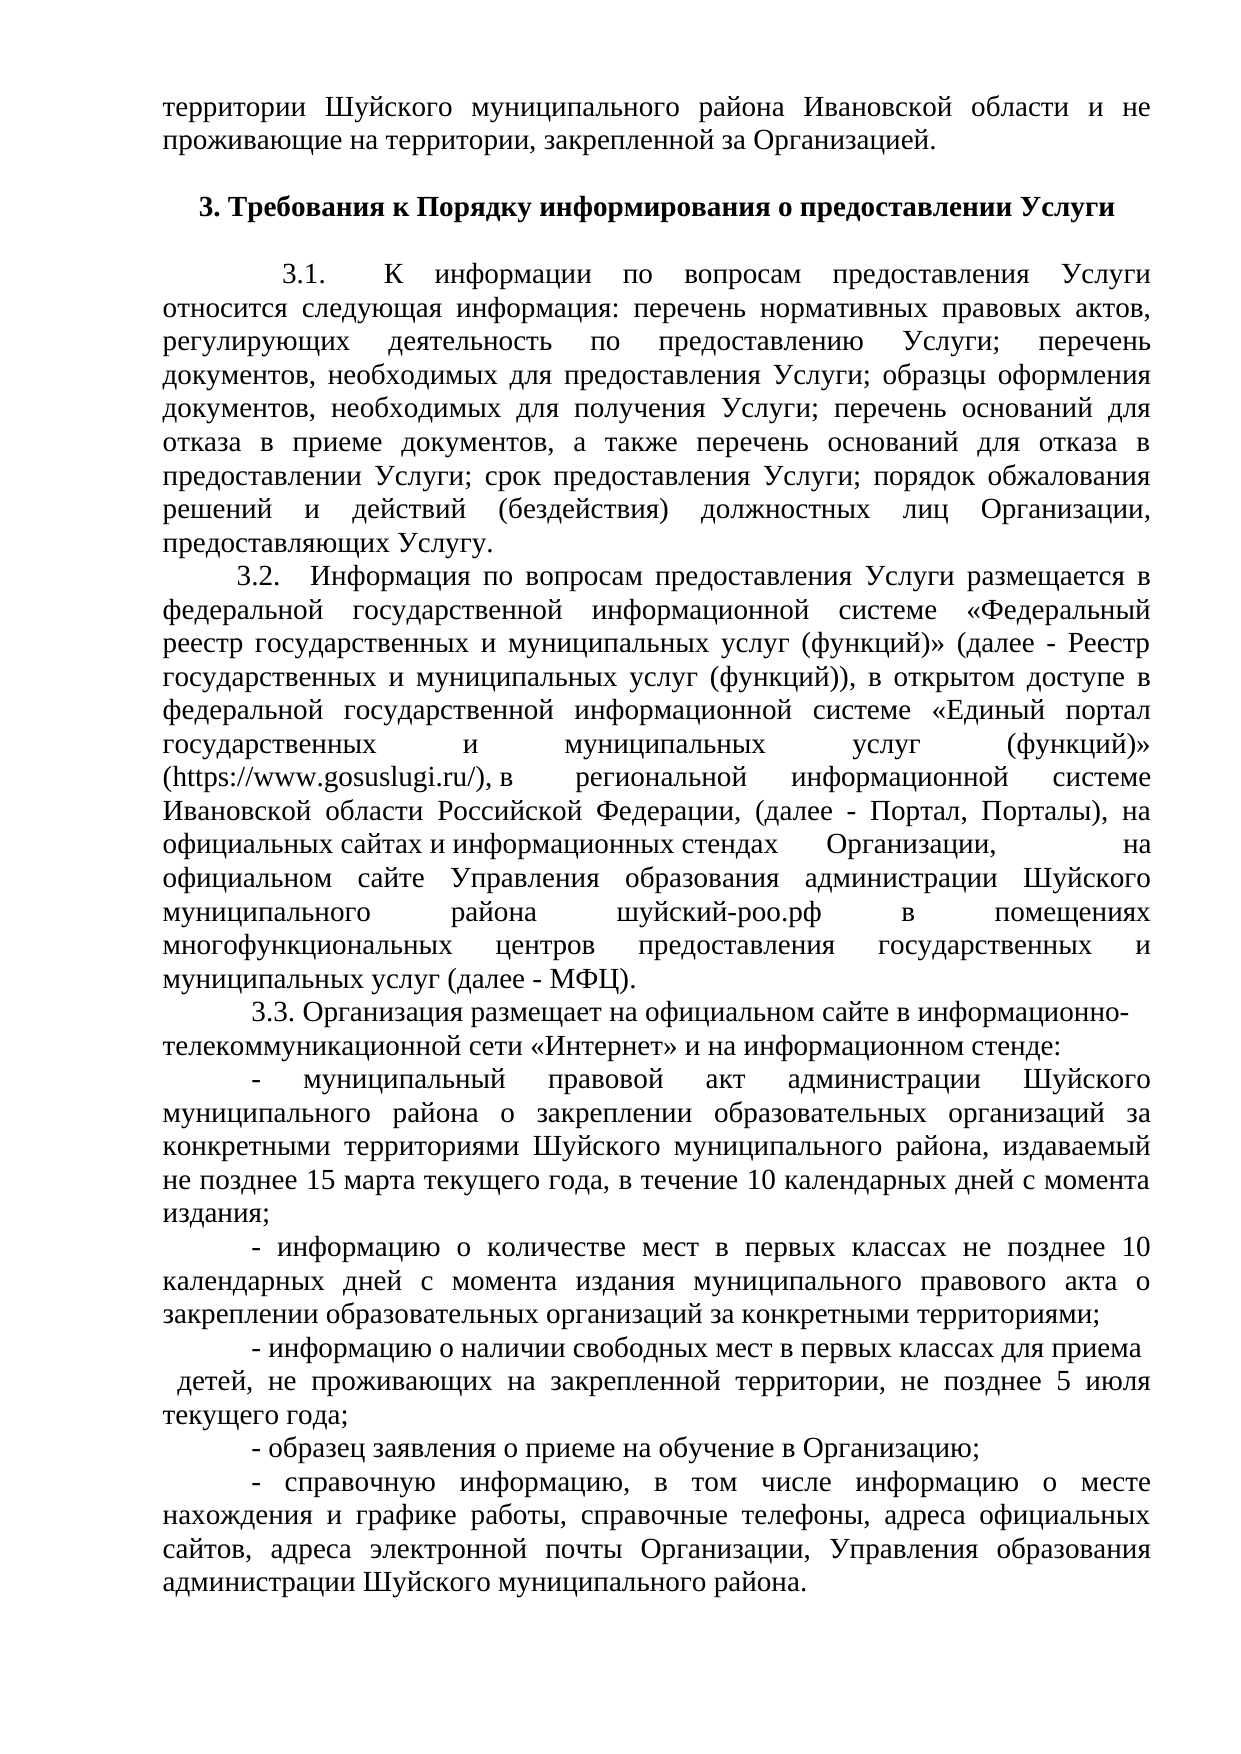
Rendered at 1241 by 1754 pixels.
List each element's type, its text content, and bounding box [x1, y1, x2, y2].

list - информацию о количестве мест в первых классах не позднее 10 календарных дней с момента издания муниципального правового акта о закреплении образовательных организаций за конкретными территориями; [162, 1229, 1152, 1330]
list детей, не проживающих на закрепленной территории, не позднее 5 июля текущего года; [162, 1363, 1152, 1430]
list 3.1. К информации по вопросам предоставления Услуги относится следующая информация: перечень нормативных правовых актов, регулирующих деятельность по предоставлению Услуги; перечень документов, необходимых для предоставления Услуги; образцы оформления документов, необходимых для получения Услуги; перечень оснований для отказа в приеме документов, а также перечень оснований для отказа в предоставлении Услуги; срок предоставления Услуги; порядок обжалования решений и действий (бездействия) должностных лиц Организации, предоставляющих Услугу. [162, 256, 1152, 558]
text 3. Требования к Порядку информирования о предоставлении Услуги [162, 189, 1152, 223]
text телекоммуникационной сети «Интернет» и на информационном стенде: [162, 1028, 1152, 1061]
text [162, 89, 1152, 156]
list - справочную информацию, в том числе информацию о месте нахождения и графике работы, справочные телефоны, адреса официальных сайтов, адреса электронной почты Организации, Управления образования администрации Шуйского муниципального района. [162, 1464, 1152, 1598]
list - образец заявления о приеме на обучение в Организацию; [162, 1430, 1152, 1464]
list 3.3. Организация размещает на официальном сайте в информационно- [162, 994, 1152, 1028]
list - муниципальный правовой акт администрации Шуйского муниципального района о закреплении образовательных организаций за конкретными территориями Шуйского муниципального района, издаваемый не позднее 15 марта текущего года, в течение 10 календарных дней с момента издания; [162, 1061, 1152, 1229]
list - информацию о наличии свободных мест в первых классах для приема [162, 1330, 1152, 1363]
list 3.2. Информация по вопросам предоставления Услуги размещается в федеральной государственной информационной системе «Федеральный реестр государственных и муниципальных услуг (функций)» (далее - Реестр государственных и муниципальных услуг (функций)), в открытом доступе в федеральной государственной информационной системе «Единый портал государственных и муниципальных услуг (функций)» (https://www.gosuslugi.ru/), в региональной информационной системе Ивановской области Российской Федерации, (далее - Портал, Порталы), на официальных сайтах и информационных стендах Организации, на официальном сайте Управления образования администрации Шуйского муниципального района шуйский-роо.рф в помещениях многофункциональных центров предоставления государственных и муниципальных услуг (далее - МФЦ). [162, 558, 1152, 994]
